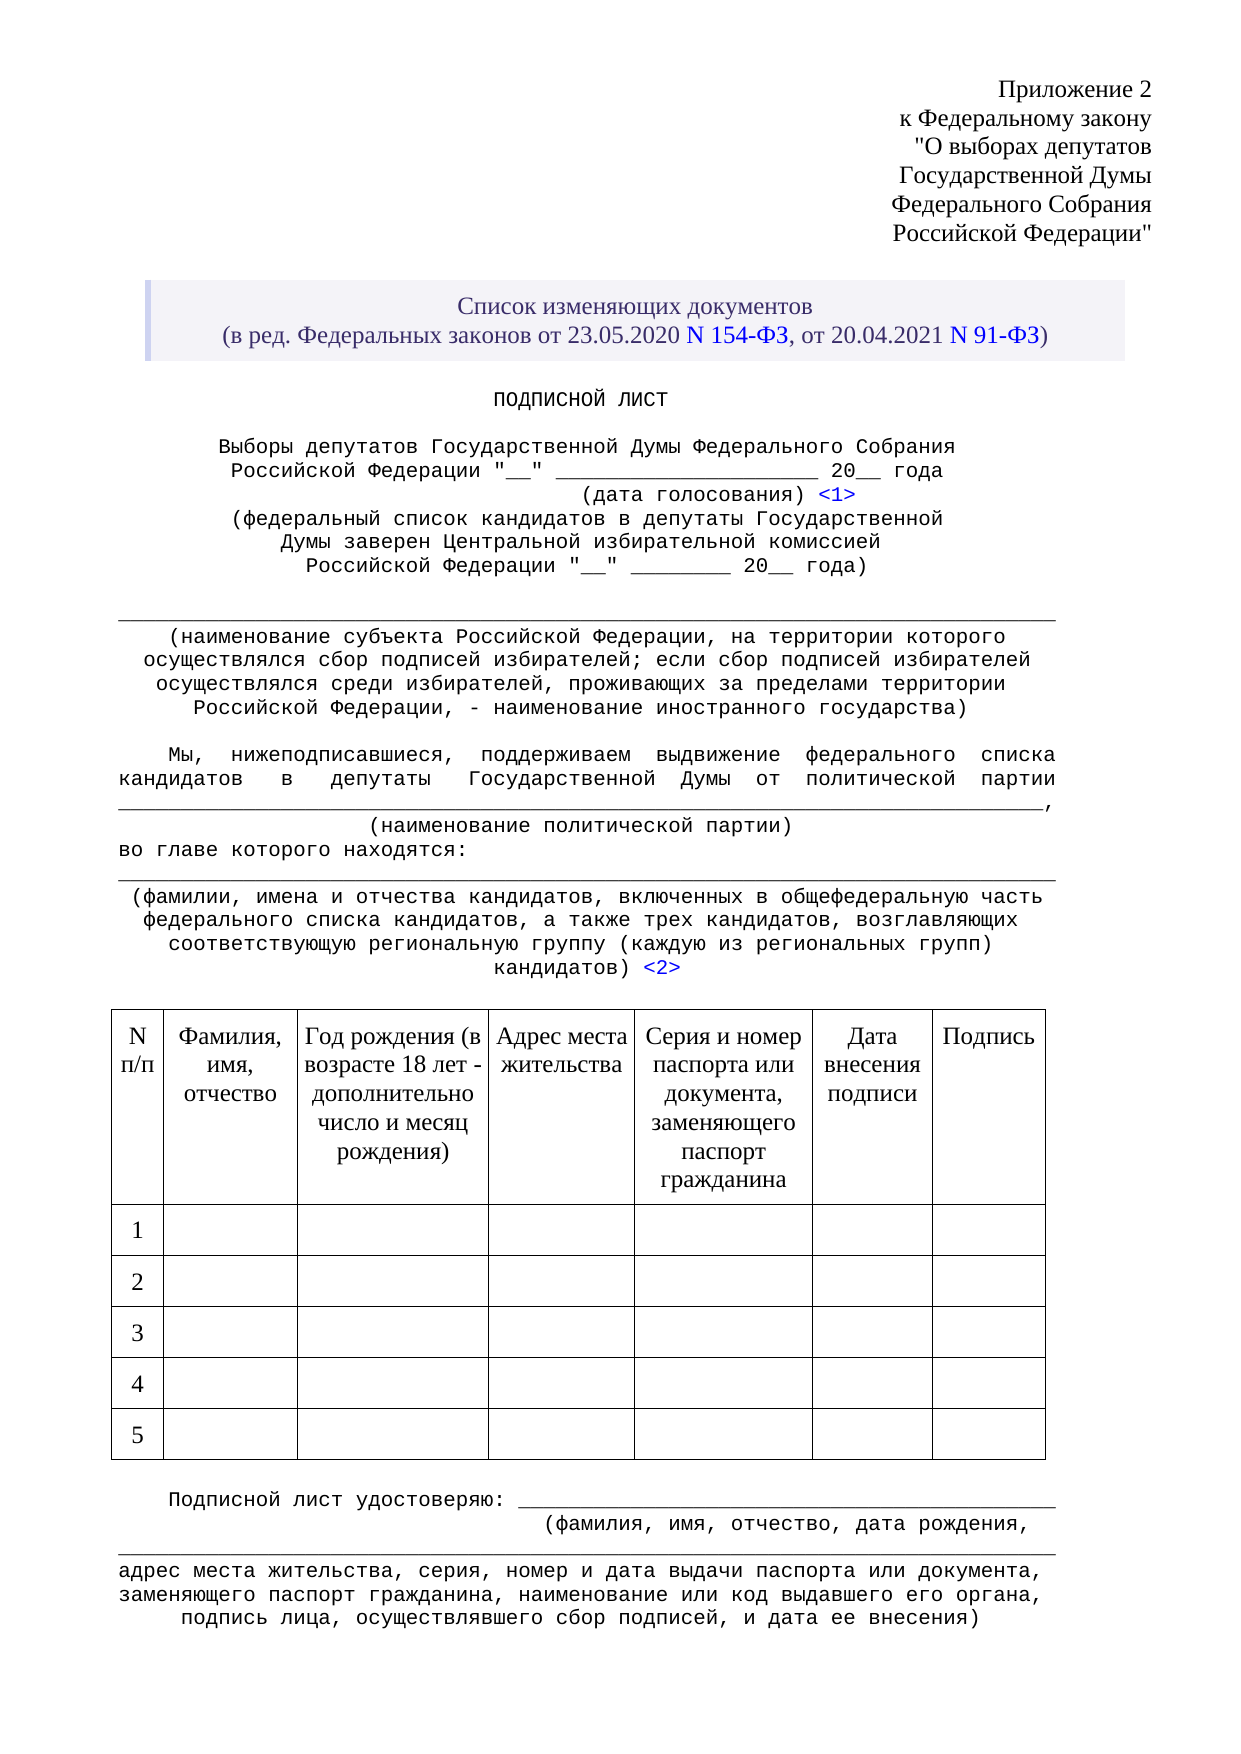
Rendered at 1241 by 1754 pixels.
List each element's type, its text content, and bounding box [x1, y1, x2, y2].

text Мы, нижеподписавшиеся, поддерживаем выдвижение федерального списка [118, 744, 1152, 768]
text соответствующую региональную группу (каждую из региональных групп) [118, 933, 1152, 957]
text Выборы депутатов Государственной Думы Федерального Собрания [118, 437, 1152, 460]
text ___________________________________________________________________________ [118, 1536, 1152, 1560]
table_cell [164, 1409, 297, 1459]
table_cell [489, 1307, 634, 1357]
text заменяющего паспорт гражданина, наименование или код выдавшего его органа, [118, 1583, 1152, 1607]
text Подписной лист удостоверяю: ___________________________________________ [118, 1489, 1152, 1513]
table_cell [635, 1205, 812, 1255]
text кандидатов) <2> [118, 957, 1152, 980]
table_cell [164, 1307, 297, 1357]
table_header Подпись [933, 1010, 1045, 1204]
table_header Серия и номер паспорта или документа, заменяющего паспорт гражданина [635, 1010, 812, 1204]
table_cell [635, 1409, 812, 1459]
table_cell [298, 1358, 488, 1408]
text Государственной Думы [118, 160, 1152, 189]
text Российской Федерации" [118, 218, 1152, 246]
table_cell 4 [112, 1358, 163, 1408]
text ___________________________________________________________________________ [118, 862, 1152, 886]
text (фамилии, имена и отчества кандидатов, включенных в общефедеральную часть [118, 886, 1152, 909]
text (дата голосования) <1> [118, 484, 1152, 507]
table_cell 2 [112, 1256, 163, 1306]
text Российской Федерации "__" _____________________ 20__ года [118, 460, 1152, 484]
table_cell [298, 1205, 488, 1255]
table_cell [813, 1205, 932, 1255]
table_cell [489, 1409, 634, 1459]
table_cell [813, 1409, 932, 1459]
text (федеральный список кандидатов в депутаты Государственной [118, 507, 1152, 531]
table_cell [933, 1205, 1045, 1255]
table_cell [813, 1307, 932, 1357]
text ___________________________________________________________________________ [118, 602, 1152, 626]
table_header N п/п [112, 1010, 163, 1204]
table_cell [298, 1409, 488, 1459]
table_cell [635, 1307, 812, 1357]
text подпись лица, осуществлявшего сбор подписей, и дата ее внесения) [118, 1607, 1152, 1631]
text к Федеральному закону [118, 103, 1152, 131]
table_cell 1 [112, 1205, 163, 1255]
text (наименование политической партии) [118, 815, 1152, 838]
table_cell [164, 1358, 297, 1408]
table_header Год рождения (в возрасте 18 лет - дополнительно число и месяц рождения) [298, 1010, 488, 1204]
text (наименование субъекта Российской Федерации, на территории которого [118, 626, 1152, 649]
table_header Список изменяющих документов (в ред. Федеральных законов от 23.05.2020 N 154-ФЗ, от 20.04.2021 N 91-ФЗ) [151, 280, 1119, 361]
table_cell [933, 1409, 1045, 1459]
table_cell [164, 1256, 297, 1306]
text ПОДПИСНОЙ ЛИСТ [118, 389, 1152, 413]
text Думы заверен Центральной избирательной комиссией [118, 531, 1152, 555]
text Федерального Собрания [118, 189, 1152, 218]
text осуществлялся сбор подписей избирателей; если сбор подписей избирателей [118, 649, 1152, 673]
table_cell [298, 1307, 488, 1357]
table_cell [164, 1205, 297, 1255]
text Российской Федерации, - наименование иностранного государства) [118, 697, 1152, 720]
table_header Дата внесения подписи [813, 1010, 932, 1204]
table_cell [489, 1256, 634, 1306]
table_cell [635, 1358, 812, 1408]
table_cell [635, 1256, 812, 1306]
table_cell [489, 1358, 634, 1408]
table_cell [813, 1358, 932, 1408]
table_cell [489, 1205, 634, 1255]
text адрес места жительства, серия, номер и дата выдачи паспорта или документа, [118, 1560, 1152, 1583]
table_header Фамилия, имя, отчество [164, 1010, 297, 1204]
table_cell [933, 1307, 1045, 1357]
text Российской Федерации "__" ________ 20__ года) [118, 555, 1152, 578]
table_cell [813, 1256, 932, 1306]
text во главе которого находятся: [118, 838, 1152, 862]
table_header Адрес места жительства [489, 1010, 634, 1204]
text Приложение 2 [118, 74, 1152, 103]
text __________________________________________________________________________, [118, 791, 1152, 815]
text (фамилия, имя, отчество, дата рождения, [118, 1513, 1152, 1536]
table_cell [298, 1256, 488, 1306]
table_cell [933, 1256, 1045, 1306]
text осуществлялся среди избирателей, проживающих за пределами территории [118, 673, 1152, 697]
table_cell [933, 1358, 1045, 1408]
text кандидатов в депутаты Государственной Думы от политической партии [118, 768, 1152, 791]
table_cell 3 [112, 1307, 163, 1357]
table_cell 5 [112, 1409, 163, 1459]
text федерального списка кандидатов, а также трех кандидатов, возглавляющих [118, 909, 1152, 933]
text "О выборах депутатов [118, 131, 1152, 160]
